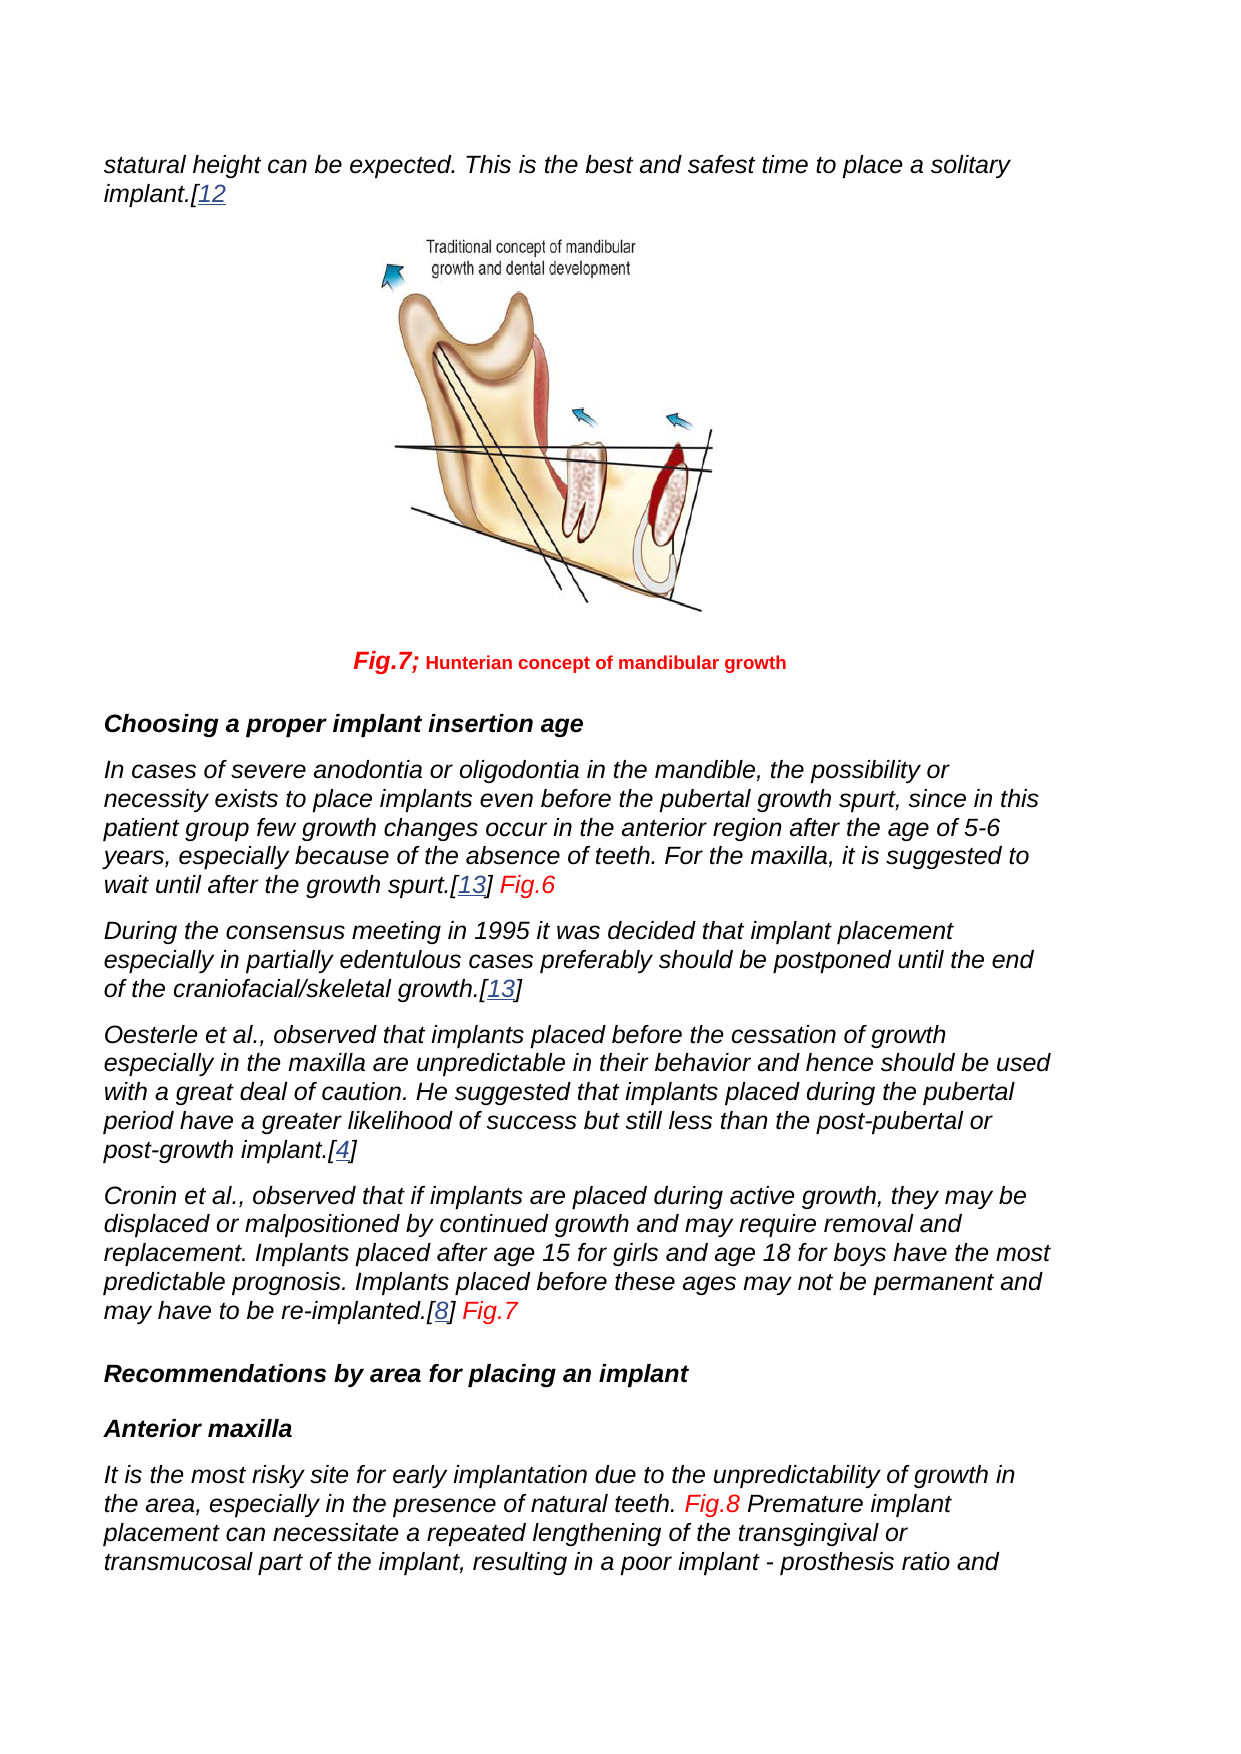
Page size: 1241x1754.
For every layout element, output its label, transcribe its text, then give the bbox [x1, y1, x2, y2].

text During the consensus meeting in 1995 it was decided that implant placement especially in partially edentulous cases preferably should be postponed until the end of the craniofacial/skeletal growth.[13] [103, 916, 1053, 1002]
subtitle Choosing a proper implant insertion age [103, 707, 1053, 738]
subtitle Recommendations by area for placing an implant [103, 1356, 1053, 1388]
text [103, 1461, 1053, 1576]
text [103, 150, 1053, 207]
text Cronin et al., observed that if implants are placed during active growth, they may be displaced or malpositioned by continued growth and may require removal and replacement. Implants placed after age 15 for girls and age 18 for boys have the most predictable prognosis. Implants placed before these ages may not be permanent and may have to be re-implanted.[8] Fig.7 [103, 1181, 1053, 1324]
subtitle Fig.7; Hunterian concept of mandibular growth [103, 643, 1053, 674]
text Oesterle et al., observed that implants placed before the cessation of growth especially in the maxilla are unpredictable in their behavior and hence should be used with a great deal of caution. He suggested that implants placed during the pubertal period have a greater likelihood of success but still less than the post-pubertal or post-growth implant.[4] [103, 1020, 1053, 1163]
subtitle Anterior maxilla [103, 1404, 1053, 1443]
text In cases of severe anodontia or oligodontia in the mandible, the possibility or necessity exists to place implants even before the pubertal growth spurt, since in this patient group few growth changes occur in the anterior region after the age of 5-6 years, especially because of the absence of teeth. For the maxilla, it is suggested to wait until after the growth spurt.[13] Fig.6 [103, 755, 1053, 899]
